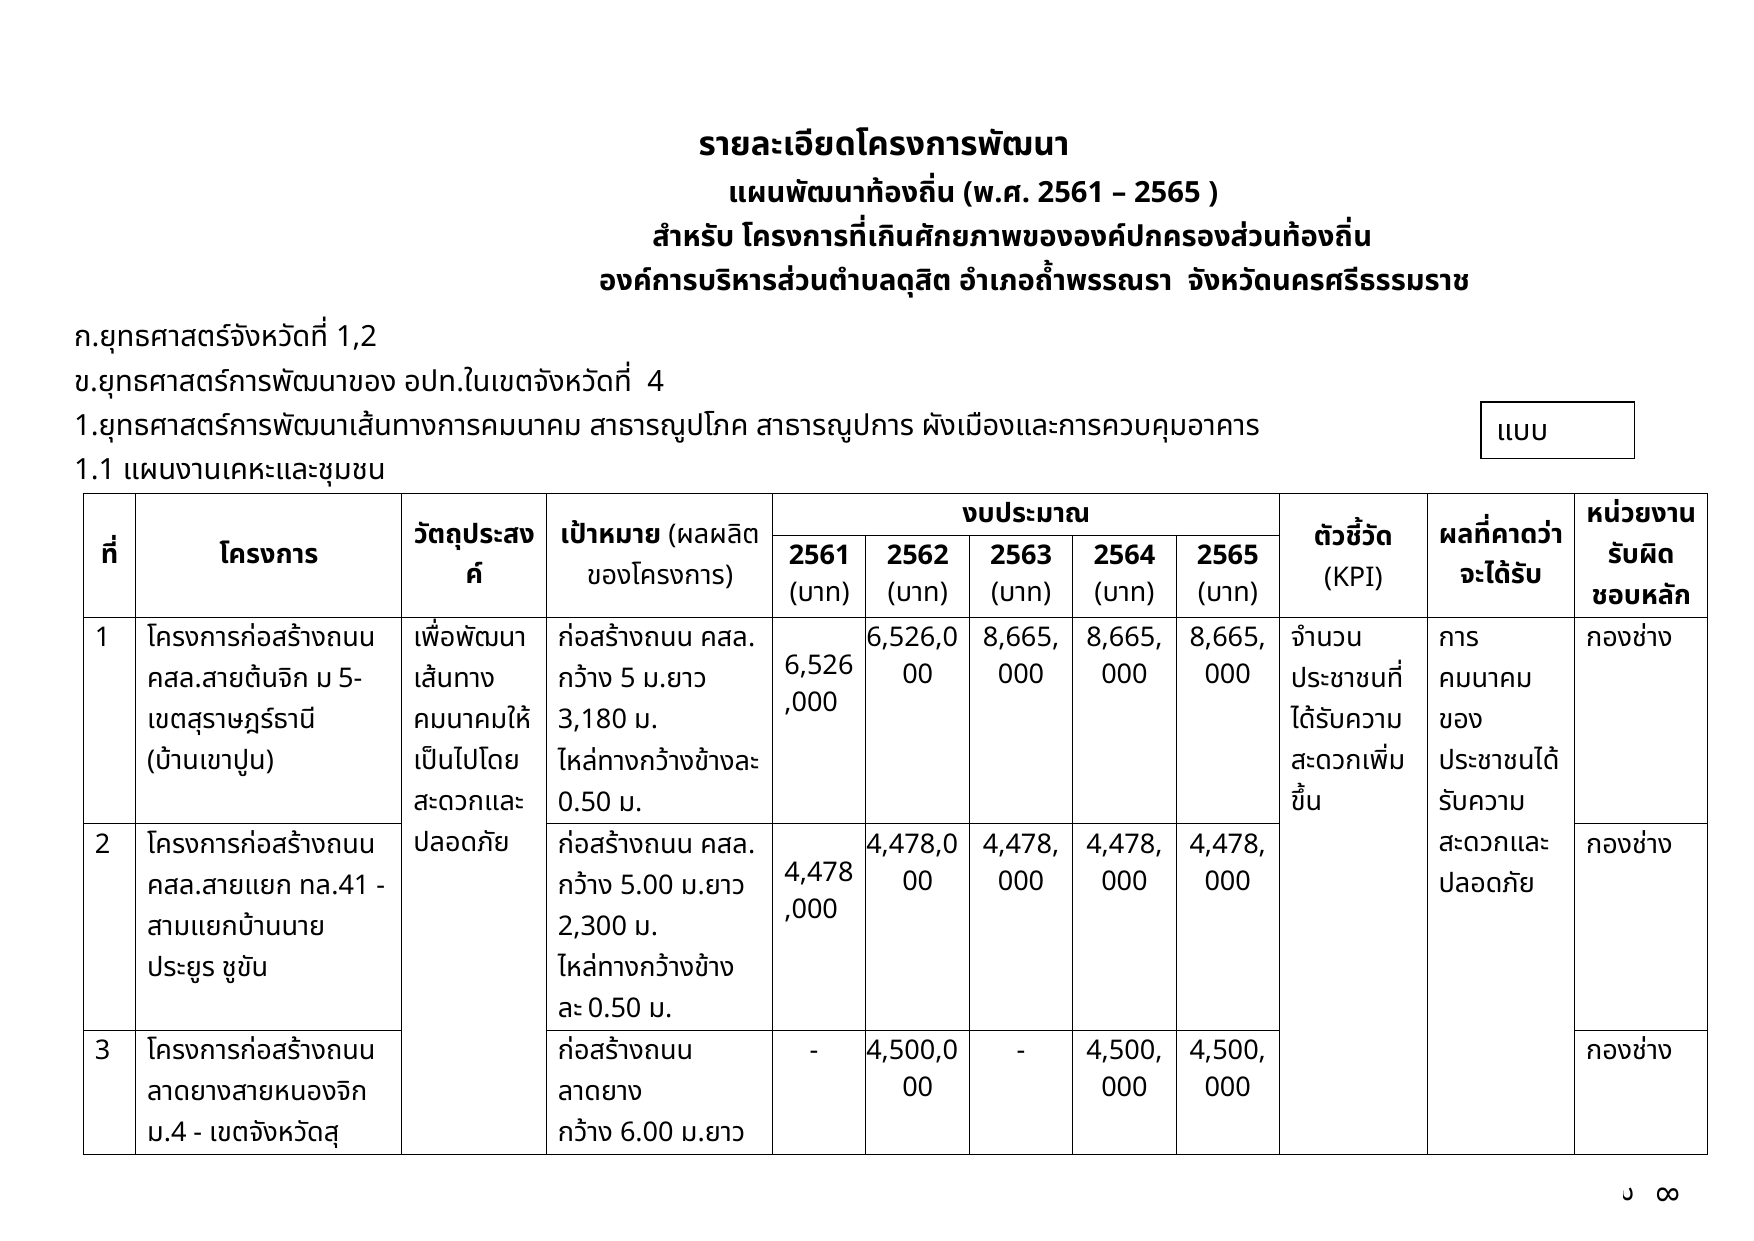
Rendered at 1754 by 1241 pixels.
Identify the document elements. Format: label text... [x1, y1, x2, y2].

table_cell 4,478,000 [773, 824, 865, 1030]
table_cell กองช่าง [1575, 1031, 1707, 1154]
table_header ตัวชี้วัด (KPI) [1280, 494, 1427, 617]
table_cell 6,526,000 [866, 618, 969, 823]
text สำหรับ โครงการที่เกินศักยภาพขององค์ปกครองส่วนท้องถิ่น [599, 215, 1636, 259]
table_cell 6,526,000 [773, 618, 865, 823]
table_cell โครงการก่อสร้างถนน คสล.สายต้นจิก ม5- เขตสุราษฎร์ธานี (บ้านเขาปูน) [136, 618, 401, 823]
text ก.ยุทธศาสตร์จังหวัดที่ 1,2 [74, 316, 1636, 360]
table_cell 4,500,000 [1073, 1031, 1176, 1154]
table_cell 2 [84, 824, 135, 1030]
table_cell 4,478,000 [1177, 824, 1279, 1030]
table_cell 2565 (บาท) [1177, 536, 1279, 617]
table_cell 4,478,000 [1073, 824, 1176, 1030]
table_header ผลที่คาดว่าจะได้รับ [1428, 494, 1574, 617]
table_header โครงการ [136, 494, 401, 617]
table_cell ก่อสร้างถนน คสล. กว้าง 5.00 ม.ยาว 2,300 ม. ไหล่ทางกว้างข้างละ0.50 ม. [547, 824, 772, 1030]
table_cell 2561 (บาท) [773, 536, 865, 617]
table_cell 2564 (บาท) [1073, 536, 1176, 617]
table_cell ก่อสร้างถนน คสล. กว้าง 5 ม.ยาว 3,180 ม. ไหล่ทางกว้างข้างละ 0.50 ม. [547, 618, 772, 823]
table_cell 8,665,000 [970, 618, 1072, 823]
table_cell โครงการก่อสร้างถนน คสล.สายแยก ทล.41 - สามแยกบ้านนายประยูร ชูขัน [136, 824, 401, 1030]
table_cell - [773, 1031, 865, 1154]
text ข.ยุทธศาสตร์การพัฒนาของ อปท.ในเขตจังหวัดที่ 4 [74, 360, 1636, 404]
text 1.ยุทธศาสตร์การพัฒนาเส้นทางการคมนาคม สาธารณูปโภค สาธารณูปการ ผังเมืองและการควบคุมอาคาร [74, 404, 1480, 448]
table_header งบประมาณ [773, 494, 1279, 535]
table_cell จำนวนประชาชนที่ได้รับความสะดวกเพิ่มขึ้น [1280, 618, 1427, 1154]
table_cell 4,500,000 [1177, 1031, 1279, 1154]
table_header หน่วยงาน รับผิดชอบหลัก [1575, 494, 1707, 617]
text แผนพัฒนาท้องถิ่น (พ.ศ. 2561 – 2565 ) [599, 171, 1636, 215]
table_cell 4,478,000 [970, 824, 1072, 1030]
table_cell 8,665,000 [1073, 618, 1176, 823]
table_header ที่ [84, 494, 135, 617]
text รายละเอียดโครงการพัฒนา [74, 120, 1651, 171]
table_header เป้าหมาย (ผลผลิตของโครงการ) [547, 494, 772, 617]
table_cell 2562 (บาท) [866, 536, 969, 617]
table_cell การคมนาคมของประชาชนได้รับความสะดวกและปลอดภัย [1428, 618, 1574, 1154]
text 1.1 แผนงานเคหะและชุมชน [74, 448, 1636, 493]
table_cell 4,478,000 [866, 824, 969, 1030]
text องค์การบริหารส่วนตำบลดุสิต อำเภอถ้ำพรรณรา จังหวัดนครศรีธรรมราช [599, 259, 1636, 303]
table_cell 8,665,000 [1177, 618, 1279, 823]
table_cell - [970, 1031, 1072, 1154]
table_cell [547, 1031, 772, 1154]
table_cell 3 [84, 1031, 135, 1154]
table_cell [136, 1031, 401, 1154]
table_cell 4,500,000 [866, 1031, 969, 1154]
table_cell 2563 (บาท) [970, 536, 1072, 617]
table_cell กองช่าง [1575, 824, 1707, 1030]
table_cell กองช่าง [1575, 618, 1707, 823]
table_header วัตถุประสงค์ [402, 494, 546, 617]
table_cell เพื่อพัฒนาเส้นทางคมนาคมให้เป็นไปโดยสะดวกและปลอดภัย [402, 618, 546, 1154]
table_cell 1 [84, 618, 135, 823]
